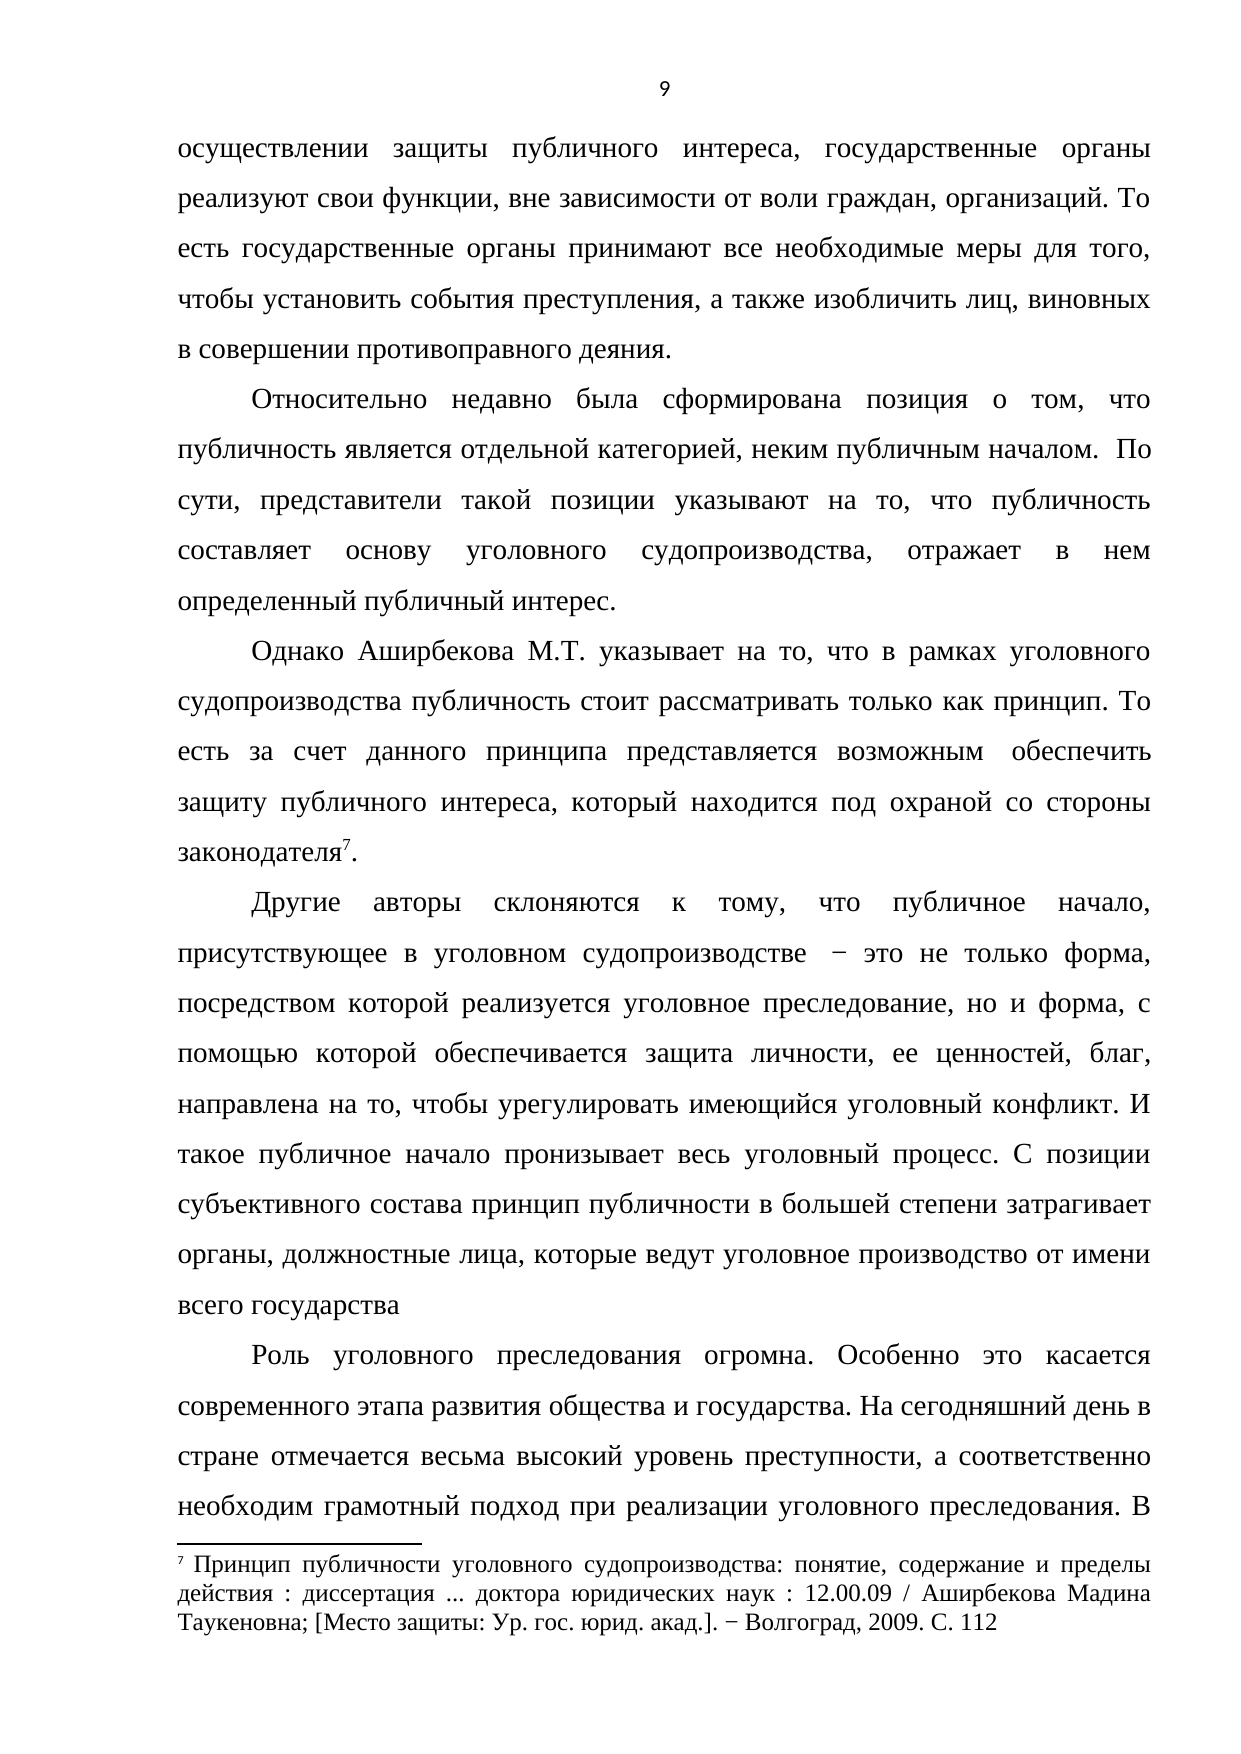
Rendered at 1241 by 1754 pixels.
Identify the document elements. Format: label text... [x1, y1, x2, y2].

text Относительно недавно была сформирована позиция о том, что публичность является отдельной категорией, неким публичным началом. По сути, представители такой позиции указывают на то, что публичность составляет основу уголовного судопроизводства, отражает в нем определенный публичный интерес. [177, 381, 1152, 616]
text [177, 130, 1152, 364]
text Другие авторы склоняются к тому, что публичное начало, присутствующее в уголовном судопроизводстве − это не только форма, посредством которой реализуется уголовное преследование, но и форма, с помощью которой обеспечивается защита личности, ее ценностей, благ, направлена на то, чтобы урегулировать имеющийся уголовный конфликт. И такое публичное начало пронизывает весь уголовный процесс. С позиции субъективного состава принцип публичности в большей степени затрагивает органы, должностные лица, которые ведут уголовное производство от имени всего государства [177, 884, 1152, 1321]
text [177, 1337, 1152, 1522]
text Однако Аширбекова М.Т. указывает на то, что в рамках уголовного судопроизводства публичность стоит рассматривать только как принцип. То есть за счет данного принципа представляется возможным обеспечить защиту публичного интереса, который находится под охраной со стороны законодателя. [177, 633, 1152, 868]
